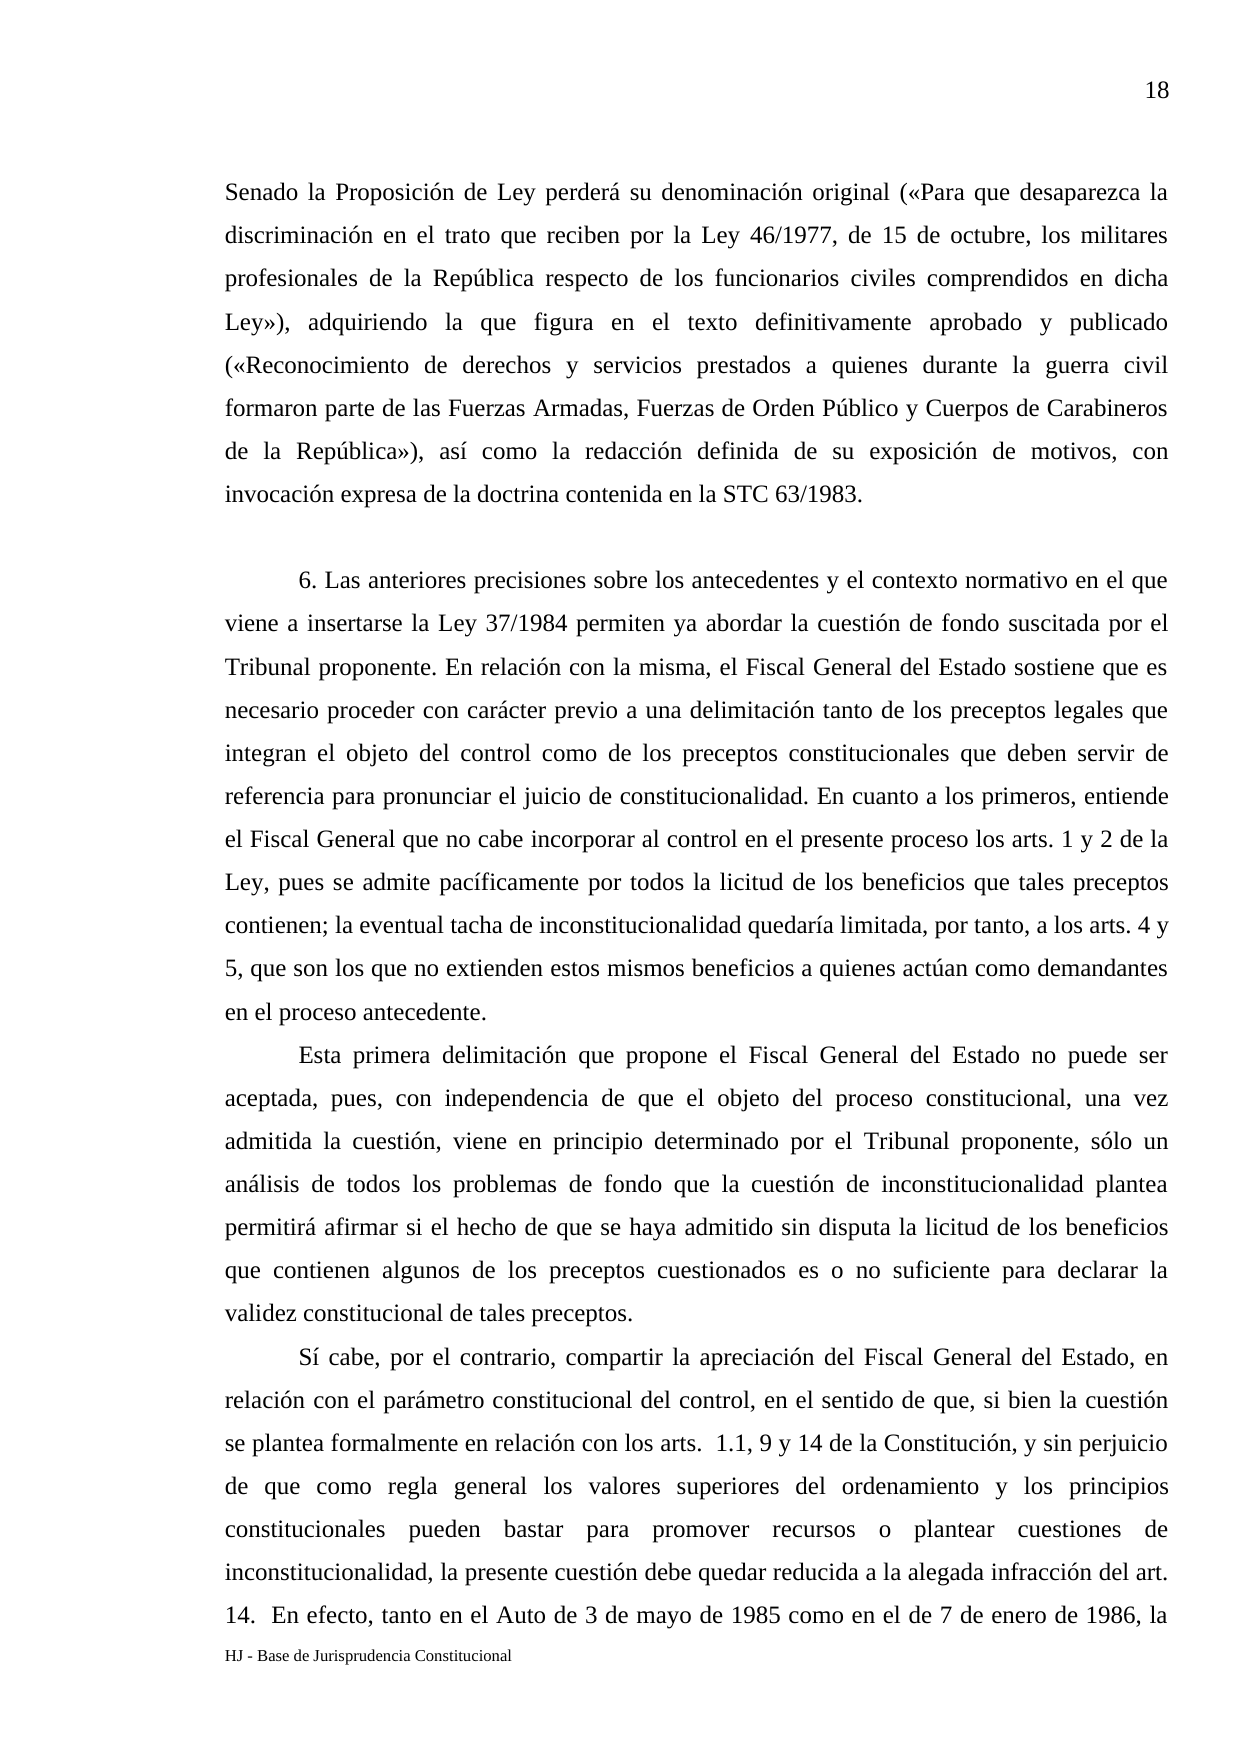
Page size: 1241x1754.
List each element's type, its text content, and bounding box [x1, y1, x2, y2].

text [224, 177, 1169, 508]
text 6. Las anteriores precisiones sobre los antecedentes y el contexto normativo en el que viene a insertarse la Ley 37/1984 permiten ya abordar la cuestión de fondo suscitada por el Tribunal proponente. En relación con la misma, el Fiscal General del Estado sostiene que es necesario proceder con carácter previo a una delimitación tanto de los preceptos legales que integran el objeto del control como de los preceptos constitucionales que deben servir de referencia para pronunciar el juicio de constitucionalidad. En cuanto a los primeros, entiende el Fiscal General que no cabe incorporar al control en el presente proceso los arts. 1 y 2 de la Ley, pues se admite pacíficamente por todos la licitud de los beneficios que tales preceptos contienen; la eventual tacha de inconstitucionalidad quedaría limitada, por tanto, a los arts. 4 y 5, que son los que no extienden estos mismos beneficios a quienes actúan como demandantes en el proceso antecedente. [224, 565, 1169, 1025]
text Esta primera delimitación que propone el Fiscal General del Estado no puede ser aceptada, pues, con independencia de que el objeto del proceso constitucional, una vez admitida la cuestión, viene en principio determinado por el Tribunal proponente, sólo un análisis de todos los problemas de fondo que la cuestión de inconstitucionalidad plantea permitirá afirmar si el hecho de que se haya admitido sin disputa la licitud de los beneficios que contienen algunos de los preceptos cuestionados es o no suficiente para declarar la validez constitucional de tales preceptos. [224, 1040, 1169, 1327]
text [224, 1342, 1169, 1629]
